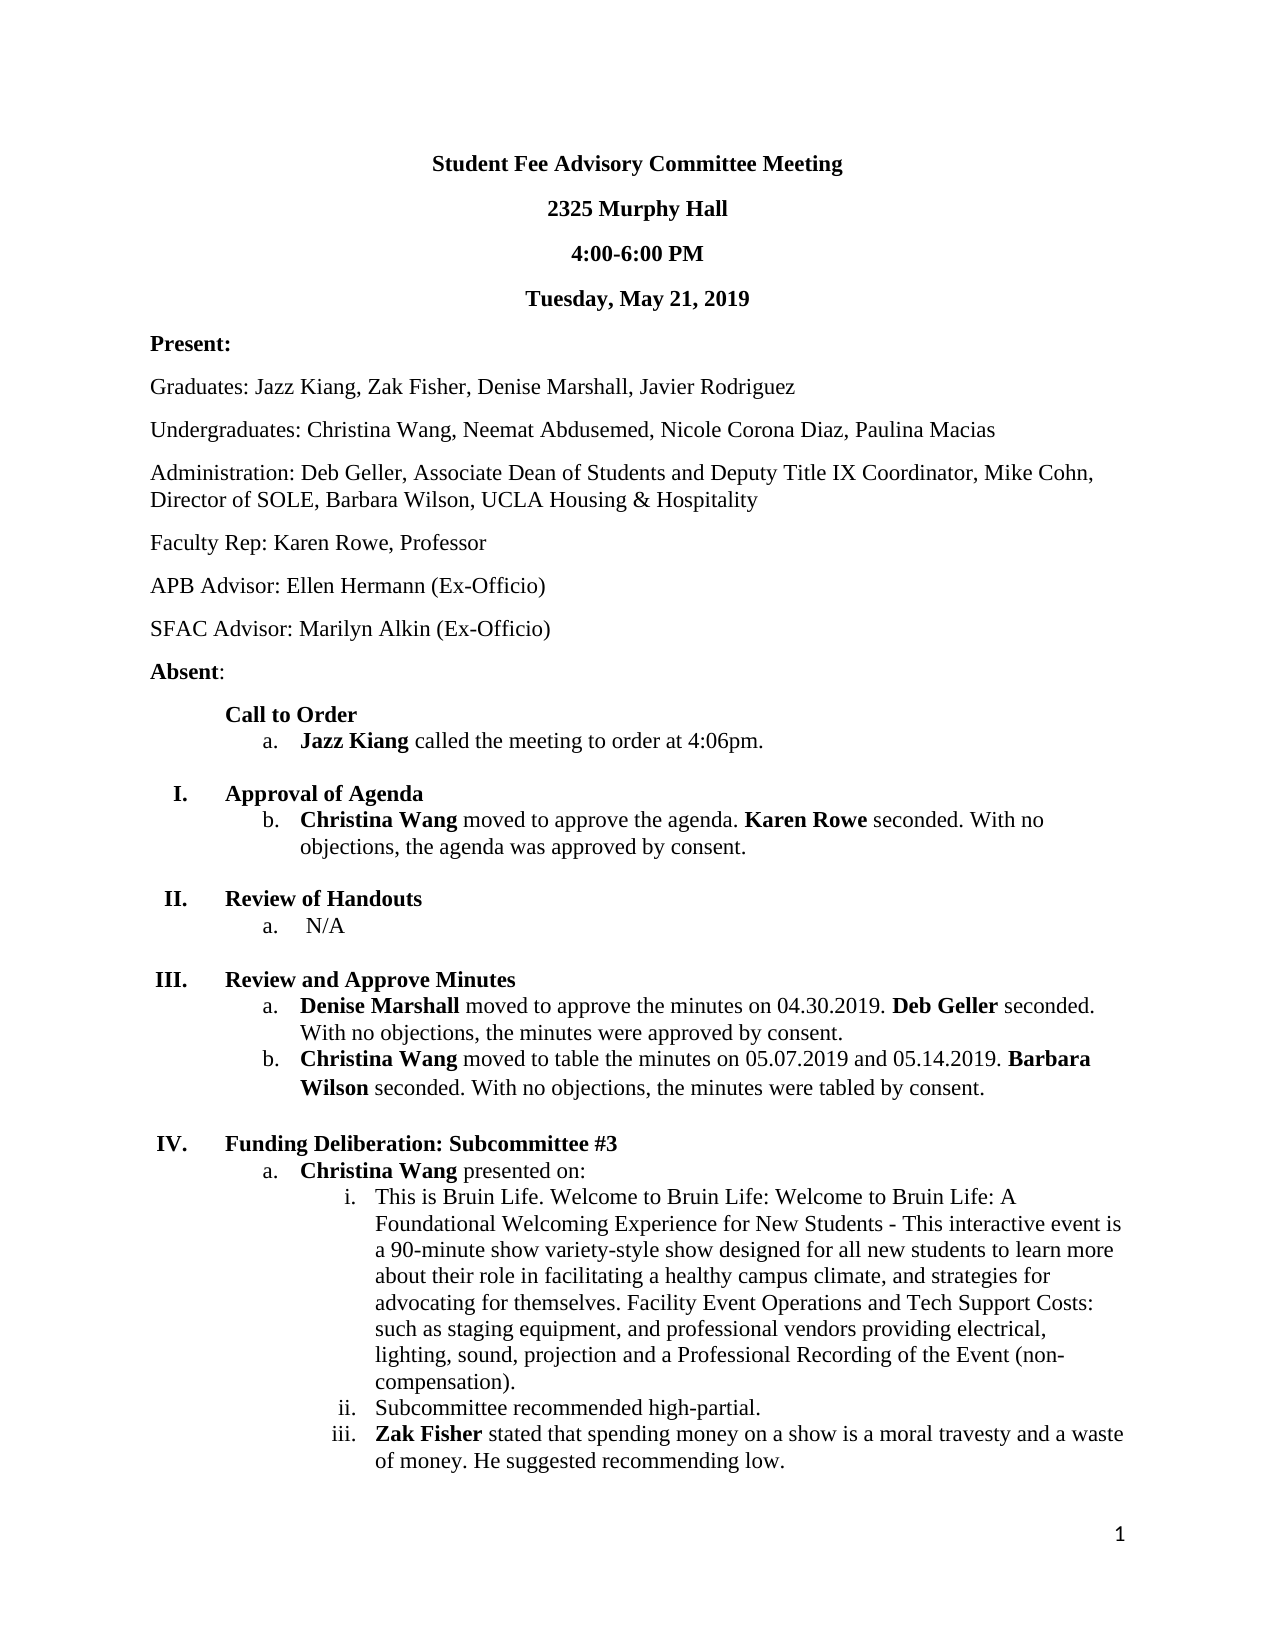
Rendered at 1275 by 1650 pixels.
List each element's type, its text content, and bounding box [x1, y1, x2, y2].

text 4:00-6:00 PM [150, 240, 1125, 267]
list Funding Deliberation: Subcommittee #3 [187, 1131, 1125, 1157]
list Christina Wang moved to table the minutes on 05.07.2019 and 05.14.2019. Barbara Wilson seconded. With no objections, the minutes were tabled by consent. [262, 1045, 1125, 1100]
list Subcommittee recommended high-partial. [356, 1394, 1125, 1420]
text Administration: Deb Geller, Associate Dean of Students and Deputy Title IX Coordinator, Mike Cohn, Director of SOLE, Barbara Wilson, UCLA Housing & Hospitality [150, 459, 1125, 512]
text Present: [150, 330, 1125, 357]
text Absent: [150, 658, 1125, 684]
text 2325 Murphy Hall [150, 195, 1125, 221]
list Christina Wang moved to approve the agenda. Karen Rowe seconded. With no objections, the agenda was approved by consent. [262, 806, 1125, 859]
list Zak Fisher stated that spending money on a show is a moral travesty and a waste of money. He suggested recommending low. [356, 1420, 1125, 1473]
text SFAC Advisor: Marilyn Alkin (Ex-Officio) [150, 615, 1125, 641]
text Tuesday, May 21, 2019 [150, 285, 1125, 312]
list Review and Approve Minutes [187, 966, 1125, 992]
text Graduates: Jazz Kiang, Zak Fisher, Denise Marshall, Javier Rodriguez [150, 373, 1125, 400]
list Denise Marshall moved to approve the minutes on 04.30.2019. Deb Geller seconded. With no objections, the minutes were approved by consent. [262, 992, 1125, 1045]
list Jazz Kiang called the meeting to order at 4:06pm. [262, 727, 1125, 754]
list Review of Handouts [187, 885, 1125, 912]
list Approval of Agenda [187, 780, 1125, 806]
text Undergraduates: Christina Wang, Neemat Abdusemed, Nicole Corona Diaz, Paulina Macias [150, 416, 1125, 443]
list This is Bruin Life. Welcome to Bruin Life: Welcome to Bruin Life: A Foundational Welcoming Experience for New Students - This interactive event is a 90-minute show variety-style show designed for all new students to learn more about their role in facilitating a healthy campus climate, and strategies for advocating for themselves. Facility Event Operations and Tech Support Costs: such as staging equipment, and professional vendors providing electrical, lighting, sound, projection and a Professional Recording of the Event (non-compensation). [356, 1183, 1125, 1394]
list Christina Wang presented on: [262, 1157, 1125, 1183]
text Student Fee Advisory Committee Meeting [150, 150, 1125, 176]
text Faculty Rep: Karen Rowe, Professor [150, 529, 1125, 555]
list N/A [262, 912, 1125, 938]
list Call to Order [225, 701, 1125, 727]
text APB Advisor: Ellen Hermann (Ex-Officio) [150, 572, 1125, 598]
